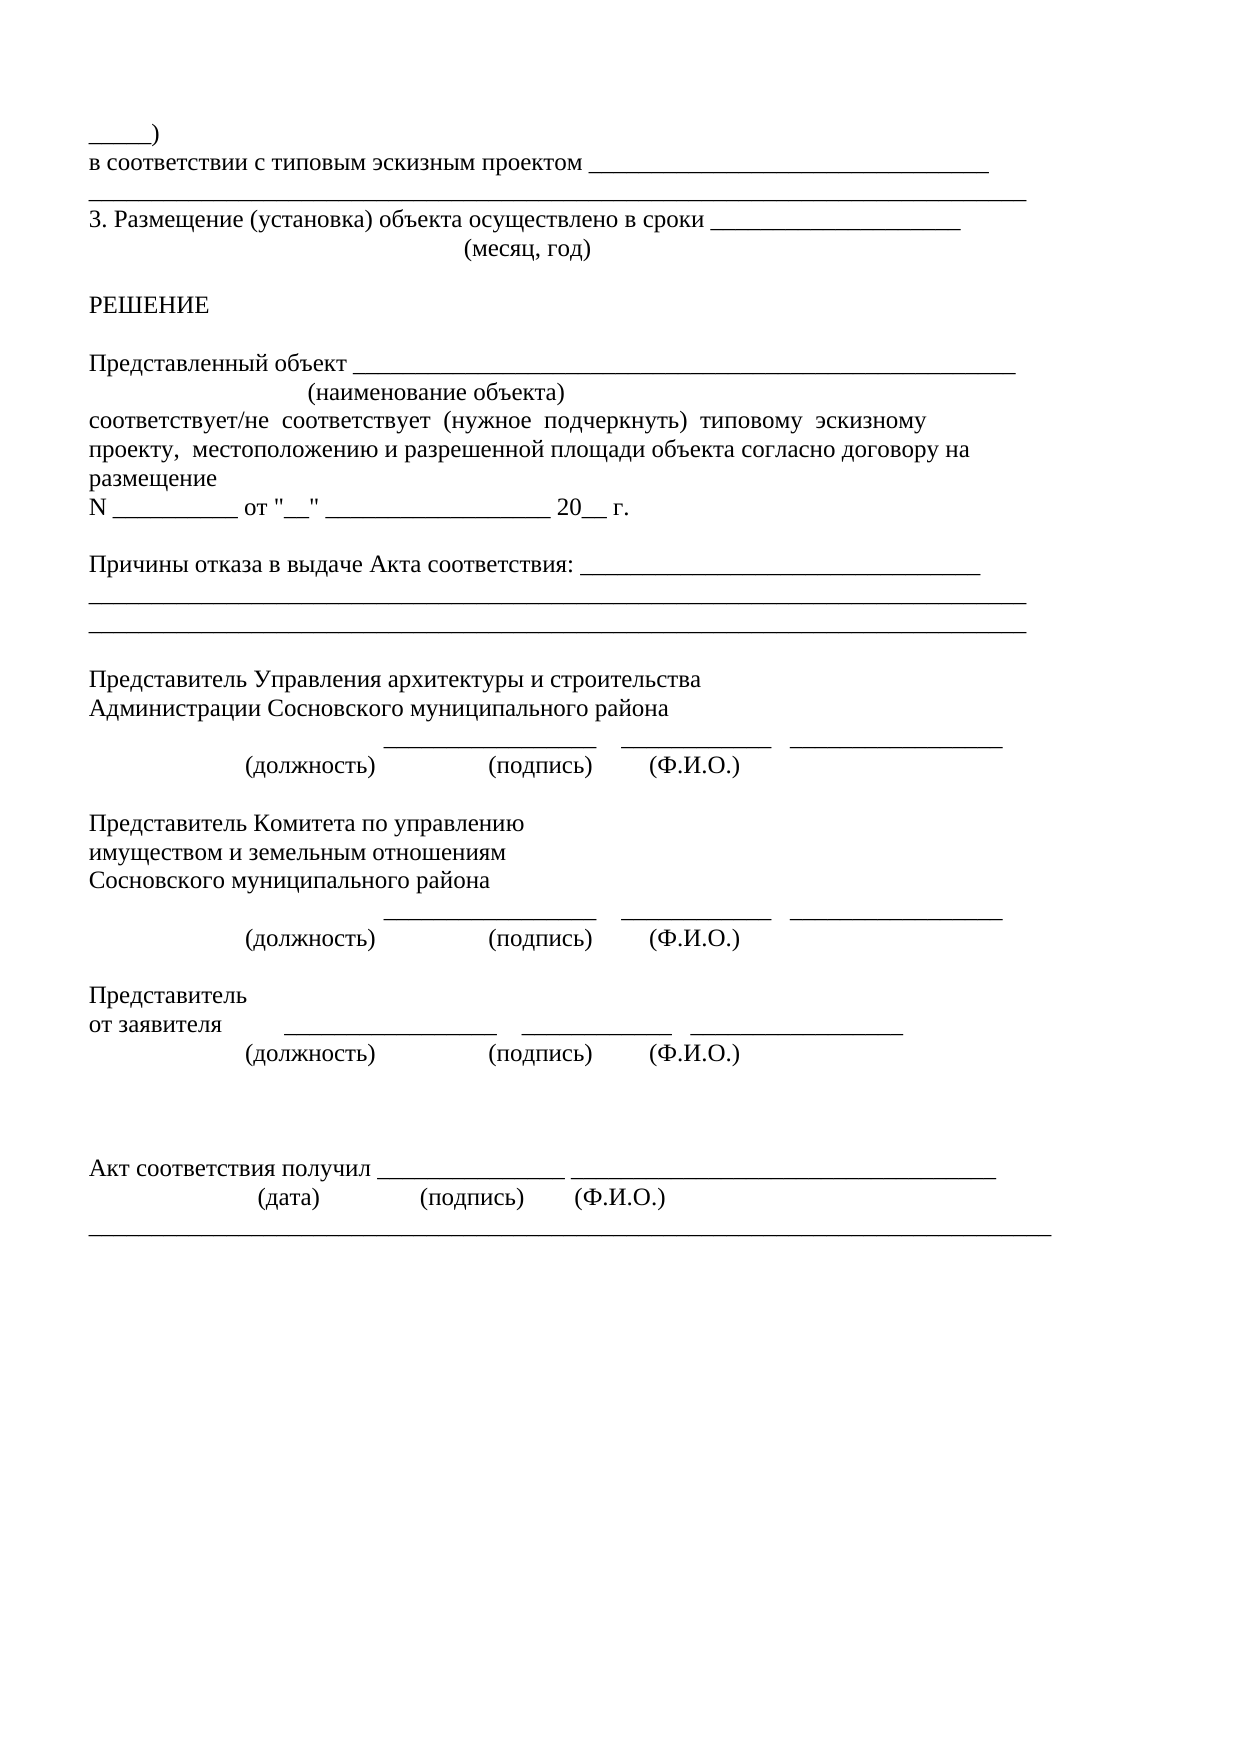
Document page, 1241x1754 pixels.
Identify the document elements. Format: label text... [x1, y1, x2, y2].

text в соответствии с типовым эскизным проектом ________________________________ [88, 147, 1063, 176]
text N __________ от "__" __________________ 20__ г. [88, 492, 1063, 521]
text имуществом и земельным отношениям [88, 837, 1063, 866]
text Акт соответствия получил _______________ __________________________________ [88, 1153, 1063, 1182]
text (должность) (подпись) (Ф.И.О.) [88, 1038, 1063, 1067]
text от заявителя _________________ ____________ _________________ [88, 1009, 1063, 1038]
text _____________________________________________________________________________ [88, 1211, 1063, 1239]
text соответствует/не соответствует (нужное подчеркнуть) типовому эскизному [88, 406, 1063, 434]
text проекту, местоположению и разрешенной площади объекта согласно договору на [88, 434, 1063, 463]
text ___________________________________________________________________________ [88, 578, 1063, 607]
text 3. Размещение (установка) объекта осуществлено в сроки ____________________ [88, 204, 1063, 233]
text размещение [88, 463, 1063, 492]
text Причины отказа в выдаче Акта соответствия: ________________________________ [88, 549, 1063, 578]
text Представитель Управления архитектуры и строительства [88, 664, 1063, 693]
text Представитель Комитета по управлению [88, 808, 1063, 837]
text Представитель [88, 981, 1063, 1009]
text (месяц, год) [88, 233, 1063, 262]
text (наименование объекта) [88, 377, 1063, 406]
text ___________________________________________________________________________ [88, 607, 1063, 636]
text (дата) (подпись) (Ф.И.О.) [88, 1182, 1063, 1211]
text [88, 118, 1063, 147]
text Представленный объект _____________________________________________________ [88, 348, 1063, 377]
text РЕШЕНИЕ [88, 291, 1063, 319]
text (должность) (подпись) (Ф.И.О.) [88, 923, 1063, 952]
text _________________ ____________ _________________ [310, 894, 1063, 923]
text ___________________________________________________________________________ [88, 176, 1063, 204]
text Администрации Сосновского муниципального района [88, 693, 1063, 722]
text (должность) (подпись) (Ф.И.О.) [88, 751, 1063, 779]
text _________________ ____________ _________________ [310, 722, 1063, 751]
text Сосновского муниципального района [88, 866, 1063, 894]
